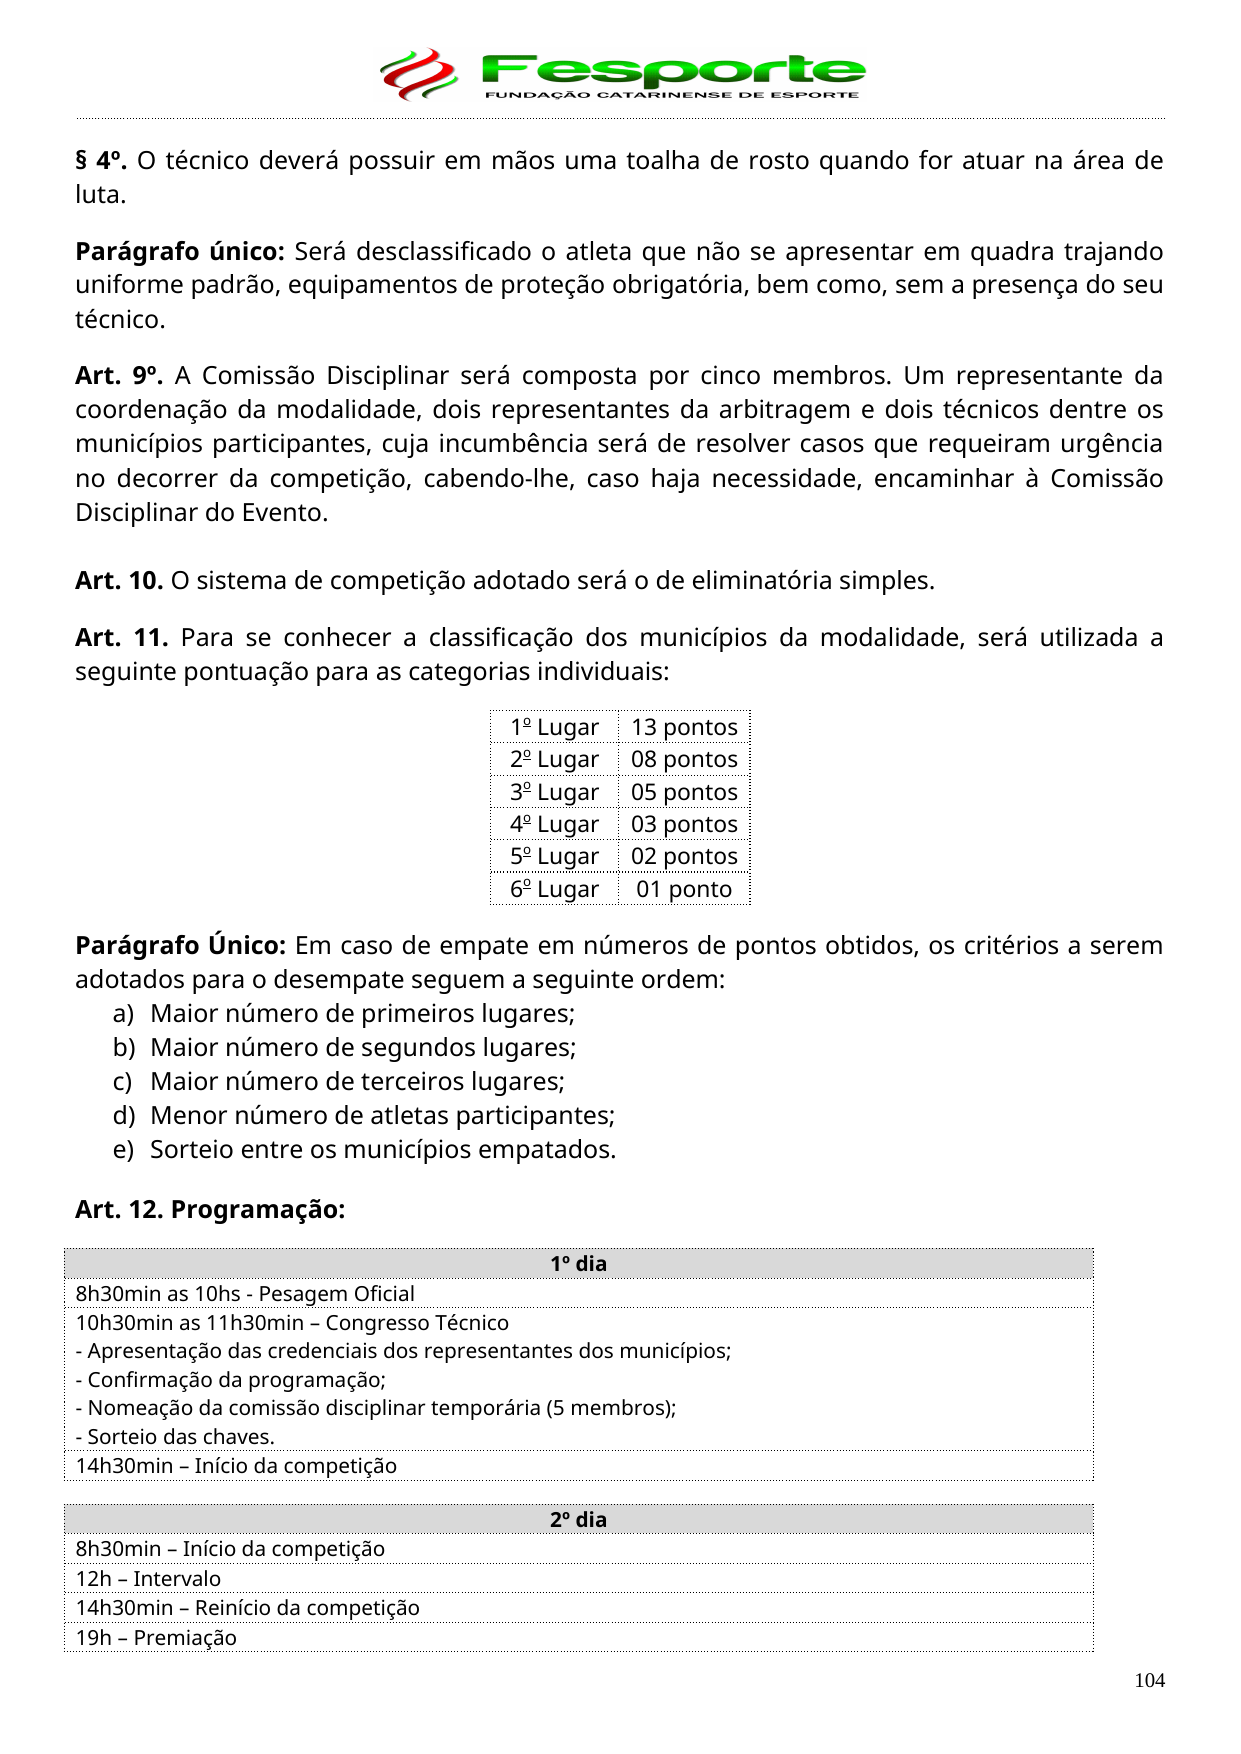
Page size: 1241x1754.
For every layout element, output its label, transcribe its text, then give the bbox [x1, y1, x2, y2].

text Art. 12. Programação: [75, 1191, 1165, 1226]
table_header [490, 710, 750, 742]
text Parágrafo único: Será desclassificado o atleta que não se apresentar em quadra trajando uniforme padrão, equipamentos de proteção obrigatória, bem como, sem a presença do seu técnico. [75, 233, 1165, 335]
text Parágrafo Único: Em caso de empate em números de pontos obtidos, os critérios a serem adotados para o desempate seguem a seguinte ordem: [75, 927, 1165, 996]
list Maior número de segundos lugares; [112, 1030, 1165, 1064]
list Maior número de primeiros lugares; [112, 996, 1165, 1030]
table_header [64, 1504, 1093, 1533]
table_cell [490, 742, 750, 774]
text Art. 10. O sistema de competição adotado será o de eliminatória simples. [75, 562, 1165, 596]
text Art. 9º. A Comissão Disciplinar será composta por cinco membros. Um representante da coordenação da modalidade, dois representantes da arbitragem e dois técnicos dentre os municípios participantes, cuja incumbência será de resolver casos que requeiram urgência no decorrer da competição, cabendo-lhe, caso haja necessidade, encaminhar à Comissão Disciplinar do Evento. [75, 358, 1165, 528]
text § 4º. O técnico deverá possuir em mãos uma toalha de rosto quando for atuar na área de luta. [75, 142, 1165, 210]
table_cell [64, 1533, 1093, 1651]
picture [373, 47, 867, 102]
list Sorteio entre os municípios empatados. [112, 1132, 1165, 1166]
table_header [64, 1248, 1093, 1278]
list Menor número de atletas participantes; [112, 1098, 1165, 1132]
text Art. 11. Para se conhecer a classificação dos municípios da modalidade, será utilizada a seguinte pontuação para as categorias individuais: [75, 619, 1165, 687]
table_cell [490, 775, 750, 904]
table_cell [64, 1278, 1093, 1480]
list Maior número de terceiros lugares; [112, 1064, 1165, 1098]
